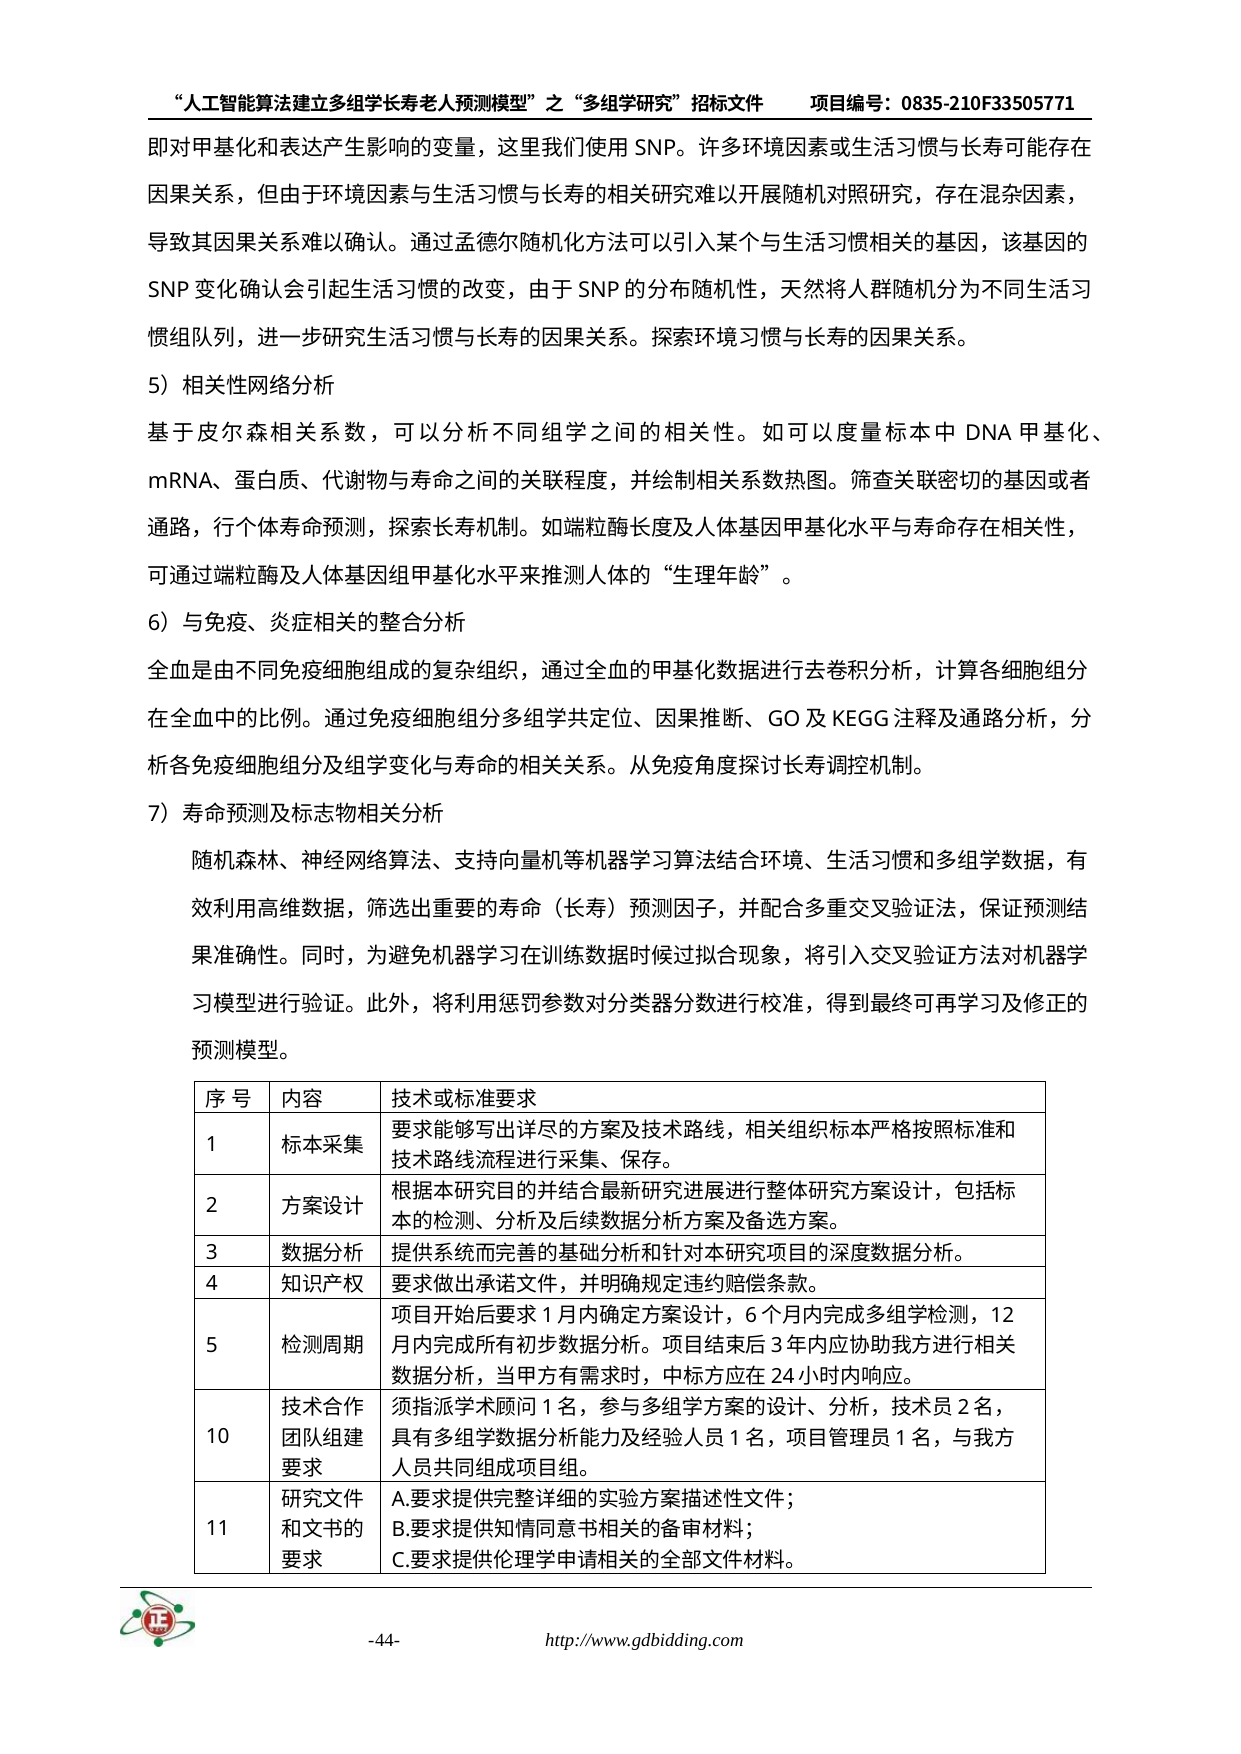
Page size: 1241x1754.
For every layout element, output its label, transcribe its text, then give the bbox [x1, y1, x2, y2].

text 基于皮尔森相关系数，可以分析不同组学之间的相关性。如可以度量标本中DNA甲基化、mRNA、蛋白质、代谢物与寿命之间的关联程度，并绘制相关系数热图。筛查关联密切的基因或者通路，行个体寿命预测，探索长寿机制。如端粒酶长度及人体基因甲基化水平与寿命存在相关性，可通过端粒酶及人体基因组甲基化水平来推测人体的“生理年龄”。 [148, 415, 1092, 589]
table_header 序 号 [195, 1082, 269, 1112]
text 7）寿命预测及标志物相关分析 [148, 796, 1092, 827]
table_cell 检测周期 [270, 1299, 380, 1389]
table_cell 项目开始后要求1月内确定方案设计，6个月内完成多组学检测，12月内完成所有初步数据分析。项目结束后3年内应协助我方进行相关数据分析，当甲方有需求时，中标方应在24小时内响应。 [381, 1299, 1045, 1389]
table_header 技术或标准要求 [381, 1082, 1045, 1112]
table_cell 方案设计 [270, 1175, 380, 1235]
text 6）与免疫、炎症相关的整合分析 [148, 605, 1092, 637]
table_cell 要求做出承诺文件，并明确规定违约赔偿条款。 [381, 1267, 1045, 1297]
table_cell 提供系统而完善的基础分析和针对本研究项目的深度数据分析。 [381, 1236, 1045, 1266]
table_cell 知识产权 [270, 1267, 380, 1297]
table_cell A.要求提供完整详细的实验方案描述性文件； B.要求提供知情同意书相关的备审材料； C.要求提供伦理学申请相关的全部文件材料。 [381, 1482, 1045, 1573]
table_cell 根据本研究目的并结合最新研究进展进行整体研究方案设计，包括标本的检测、分析及后续数据分析方案及备选方案。 [381, 1175, 1045, 1235]
table_cell 标本采集 [270, 1113, 380, 1173]
table_cell 10 [195, 1390, 269, 1481]
table_cell 1 [195, 1113, 269, 1173]
text 5）相关性网络分析 [148, 368, 1092, 399]
picture [120, 1590, 195, 1647]
table_cell 5 [195, 1299, 269, 1389]
text 随机森林、神经网络算法、支持向量机等机器学习算法结合环境、生活习惯和多组学数据，有效利用高维数据，筛选出重要的寿命（长寿）预测因子，并配合多重交叉验证法，保证预测结果准确性。同时，为避免机器学习在训练数据时候过拟合现象，将引入交叉验证方法对机器学习模型进行验证。此外，将利用惩罚参数对分类器分数进行校准，得到最终可再学习及修正的预测模型。 [192, 843, 1092, 1065]
table_cell 数据分析 [270, 1236, 380, 1266]
table_cell 11 [195, 1482, 269, 1573]
table_header 内容 [270, 1082, 380, 1112]
text 全血是由不同免疫细胞组成的复杂组织，通过全血的甲基化数据进行去卷积分析，计算各细胞组分在全血中的比例。通过免疫细胞组分多组学共定位、因果推断、GO及KEGG注释及通路分析，分析各免疫细胞组分及组学变化与寿命的相关关系。从免疫角度探讨长寿调控机制。 [148, 653, 1092, 780]
table_cell 3 [195, 1236, 269, 1266]
table_cell 要求能够写出详尽的方案及技术路线，相关组织标本严格按照标准和技术路线流程进行采集、保存。 [381, 1113, 1045, 1173]
table_cell 2 [195, 1175, 269, 1235]
table_cell 须指派学术顾问1名，参与多组学方案的设计、分析，技术员2名，具有多组学数据分析能力及经验人员1名，项目管理员1名，与我方人员共同组成项目组。 [381, 1390, 1045, 1481]
table_cell 4 [195, 1267, 269, 1297]
table_cell 研究文件和文书的要求 [270, 1482, 380, 1573]
table_cell 技术合作团队组建要求 [270, 1390, 380, 1481]
